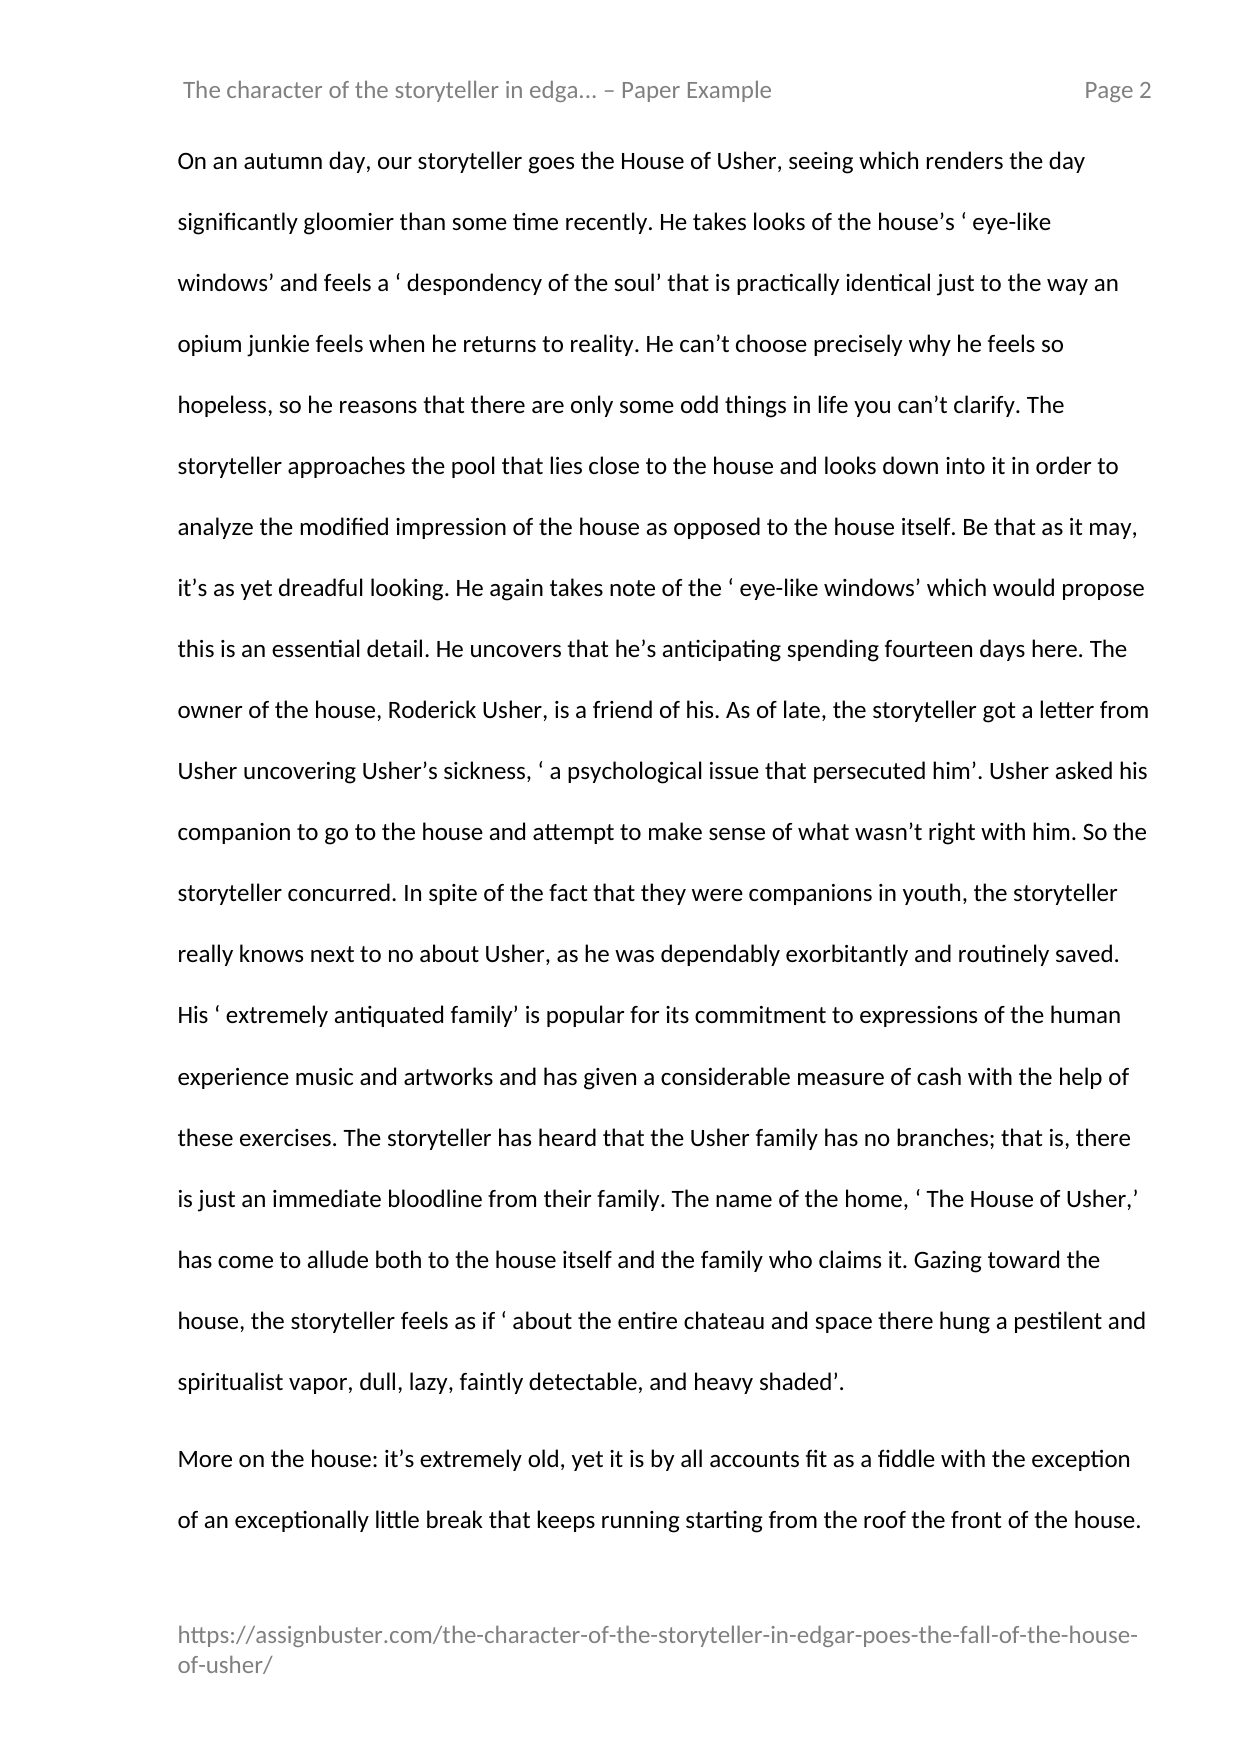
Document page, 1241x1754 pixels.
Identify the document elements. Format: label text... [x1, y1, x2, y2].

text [177, 1443, 1152, 1535]
text On an autumn day, our storyteller goes the House of Usher, seeing which renders the day significantly gloomier than some time recently. He takes looks of the house’s ‘ eye-like windows’ and feels a ‘ despondency of the soul’ that is practically identical just to the way an opium junkie feels when he returns to reality. He can’t choose precisely why he feels so hopeless, so he reasons that there are only some odd things in life you can’t clarify. The storyteller approaches the pool that lies close to the house and looks down into it in order to analyze the modified impression of the house as opposed to the house itself. Be that as it may, it’s as yet dreadful looking. He again takes note of the ‘ eye-like windows’ which would propose this is an essential detail. He uncovers that he’s anticipating spending fourteen days here. The owner of the house, Roderick Usher, is a friend of his. As of late, the storyteller got a letter from Usher uncovering Usher’s sickness, ‘ a psychological issue that persecuted him’. Usher asked his companion to go to the house and attempt to make sense of what wasn’t right with him. So the storyteller concurred. In spite of the fact that they were companions in youth, the storyteller really knows next to no about Usher, as he was dependably exorbitantly and routinely saved. His ‘ extremely antiquated family’ is popular for its commitment to expressions of the human experience music and artworks and has given a considerable measure of cash with the help of these exercises. The storyteller has heard that the Usher family has no branches; that is, there is just an immediate bloodline from their family. The name of the home, ‘ The House of Usher,’ has come to allude both to the house itself and the family who claims it. Gazing toward the house, the storyteller feels as if ‘ about the entire chateau and space there hung a pestilent and spiritualist vapor, dull, lazy, faintly detectable, and heavy shaded’. [177, 145, 1152, 1396]
